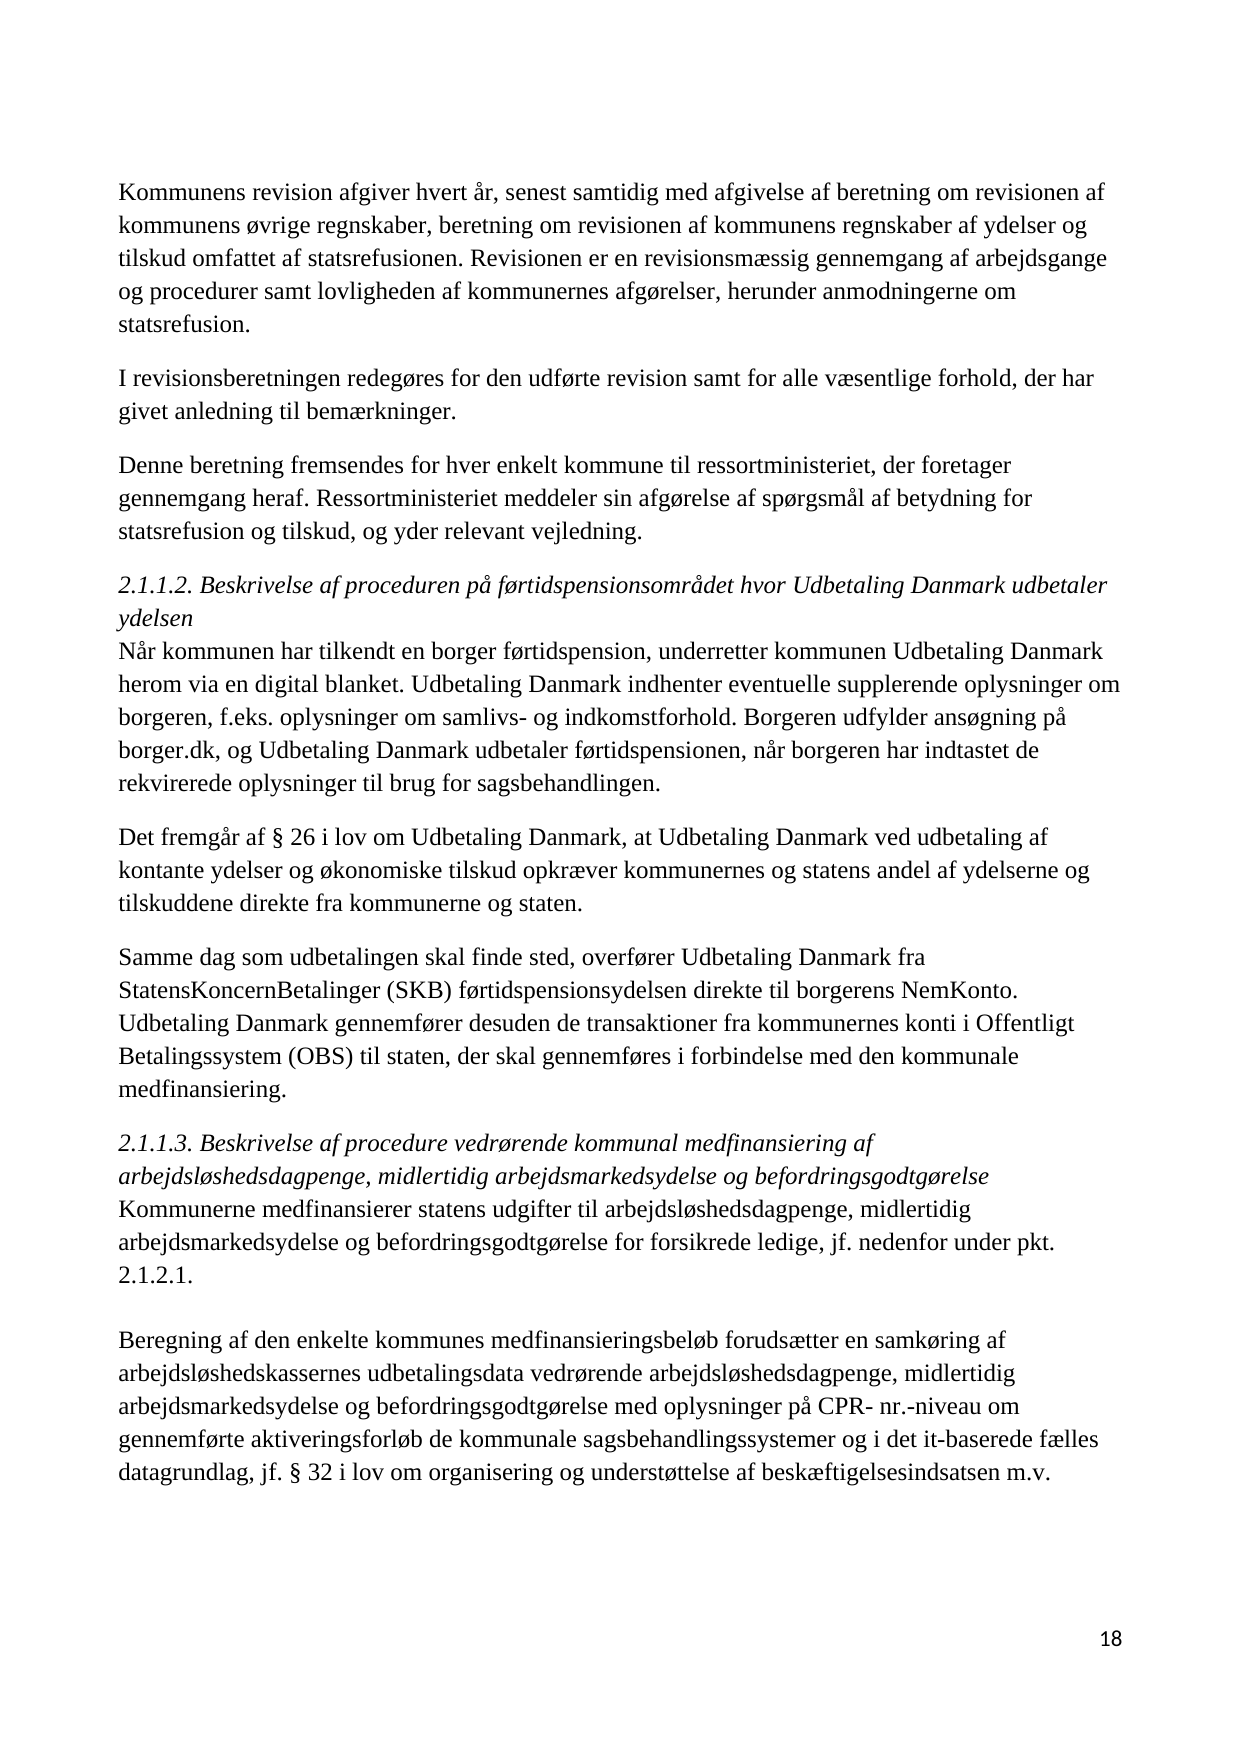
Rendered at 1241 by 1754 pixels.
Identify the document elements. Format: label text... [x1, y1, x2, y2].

text Når kommunen har tilkendt en borger førtidspension, underretter kommunen Udbetaling Danmark herom via en digital blanket. Udbetaling Danmark indhenter eventuelle supplerende oplysninger om borgeren, f.eks. oplysninger om samlivs- og indkomstforhold. Borgeren udfylder ansøgning på borger.dk, og Udbetaling Danmark udbetaler førtidspensionen, når borgeren har indtastet de rekvirerede oplysninger til brug for sagsbehandlingen. [118, 636, 1122, 797]
text Samme dag som udbetalingen skal finde sted, overfører Udbetaling Danmark fra StatensKoncernBetalinger (SKB) førtidspensionsydelsen direkte til borgerens NemKonto. Udbetaling Danmark gennemfører desuden de transaktioner fra kommunernes konti i Offentligt Betalingssystem (OBS) til staten, der skal gennemføres i forbindelse med den kommunale medfinansiering. [118, 942, 1122, 1103]
text Denne beretning fremsendes for hver enkelt kommune til ressortministeriet, der foretager gennemgang heraf. Ressortministeriet meddeler sin afgørelse af spørgsmål af betydning for statsrefusion og tilskud, og yder relevant vejledning. [118, 450, 1122, 545]
text Beregning af den enkelte kommunes medfinansieringsbeløb forudsætter en samkøring af arbejdsløshedskassernes udbetalingsdata vedrørende arbejdsløshedsdagpenge, midlertidig arbejdsmarkedsydelse og befordringsgodtgørelse med oplysninger på CPR- nr.-niveau om gennemførte aktiveringsforløb de kommunale sagsbehandlingssystemer og i det it-baserede fælles datagrundlag, jf. § 32 i lov om organisering og understøttelse af beskæftigelsesindsatsen m.v. [118, 1325, 1122, 1486]
text Kommunerne medfinansierer statens udgifter til arbejdsløshedsdagpenge, midlertidig arbejdsmarkedsydelse og befordringsgodtgørelse for forsikrede ledige, jf. nedenfor under pkt. 2.1.2.1. [118, 1194, 1122, 1288]
text I revisionsberetningen redegøres for den udførte revision samt for alle væsentlige forhold, der har givet anledning til bemærkninger. [118, 363, 1122, 425]
text Det fremgår af § 26 i lov om Udbetaling Danmark, at Udbetaling Danmark ved udbetaling af kontante ydelser og økonomiske tilskud opkræver kommunernes og statens andel af ydelserne og tilskuddene direkte fra kommunerne og staten. [118, 822, 1122, 917]
text Kommunens revision afgiver hvert år, senest samtidig med afgivelse af beretning om revisionen af kommunens øvrige regnskaber, beretning om revisionen af kommunens regnskaber af ydelser og tilskud omfattet af statsrefusionen. Revisionen er en revisionsmæssig gennemgang af arbejdsgange og procedurer samt lovligheden af kommunernes afgørelser, herunder anmodningerne om statsrefusion. [118, 177, 1122, 338]
text 2.1.1.3. Beskrivelse af procedure vedrørende kommunal medfinansiering af arbejdsløshedsdagpenge, midlertidig arbejdsmarkedsydelse og befordringsgodtgørelse [118, 1128, 1122, 1189]
text 2.1.1.2. Beskrivelse af proceduren på førtidspensionsområdet hvor Udbetaling Danmark udbetaler ydelsen [118, 570, 1122, 632]
